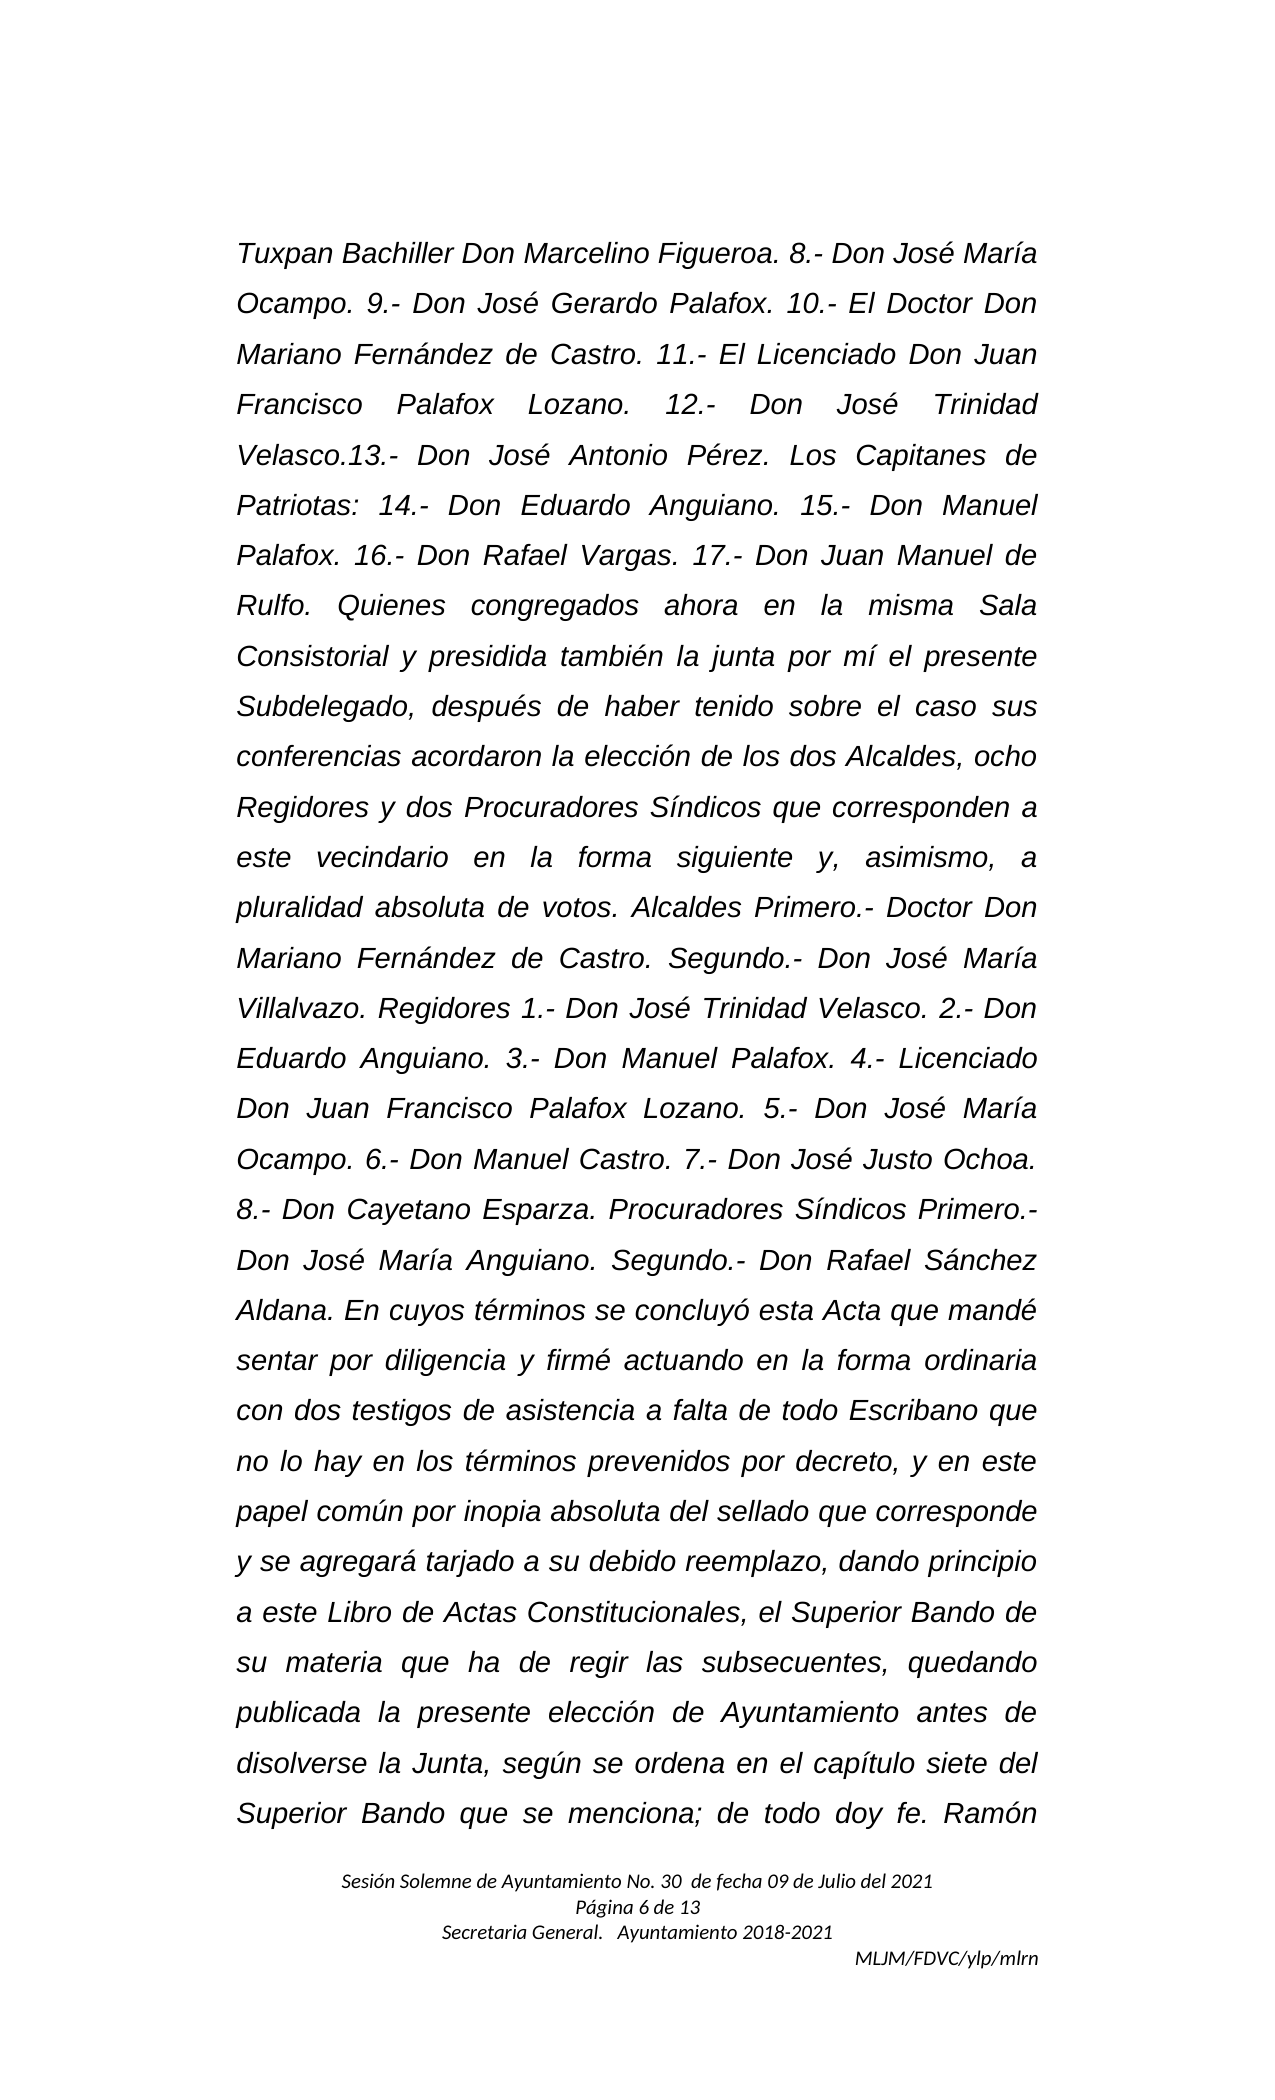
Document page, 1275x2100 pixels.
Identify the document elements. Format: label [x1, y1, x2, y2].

text [236, 236, 1039, 1829]
